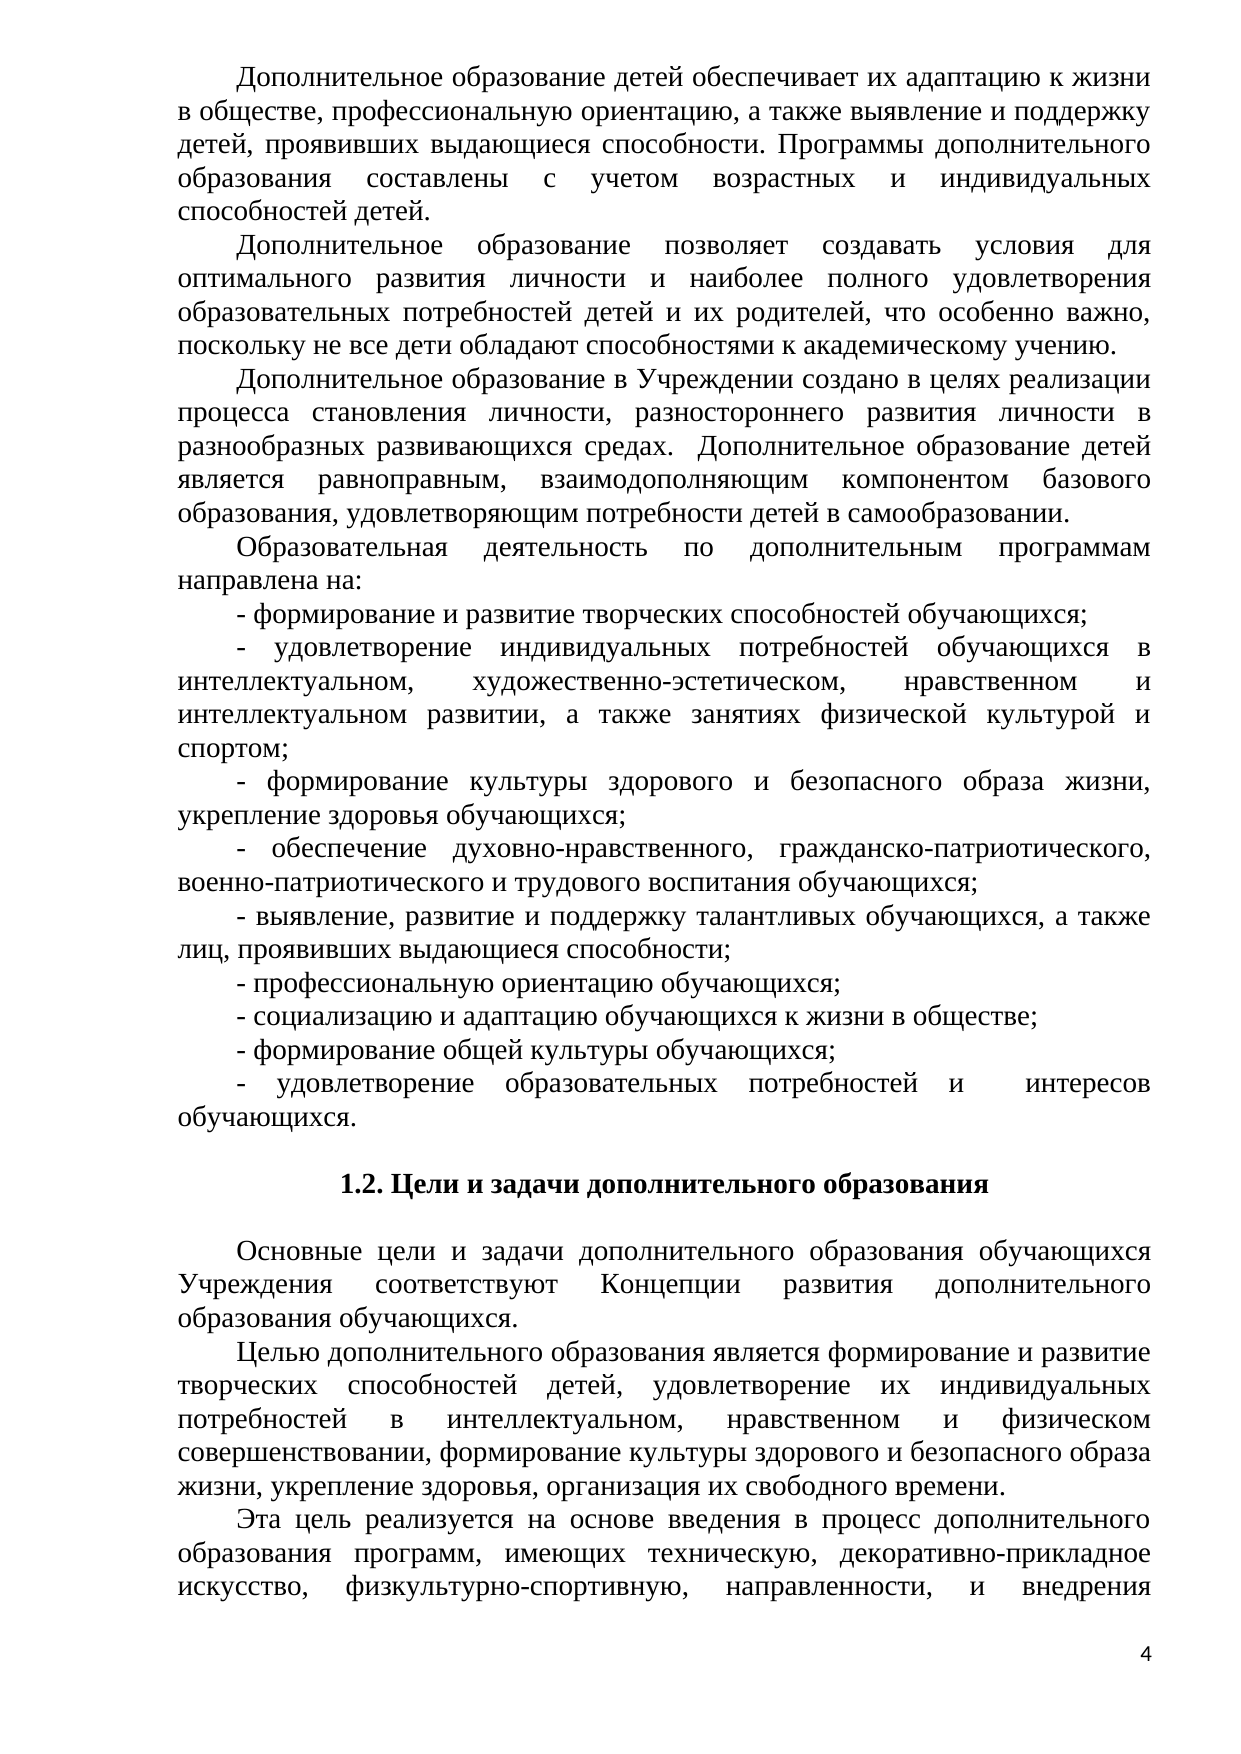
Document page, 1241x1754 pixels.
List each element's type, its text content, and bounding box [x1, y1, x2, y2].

text - выявление, развитие и поддержку талантливых обучающихся, а также лиц, проявивших выдающиеся способности; [177, 898, 1152, 965]
text Дополнительное образование детей обеспечивает их адаптацию к жизни в обществе, профессиональную ориентацию, а также выявление и поддержку детей, проявивших выдающиеся способности. Программы дополнительного образования составлены с учетом возрастных и индивидуальных способностей детей. [177, 59, 1152, 227]
text - формирование общей культуры обучающихся; [177, 1032, 1152, 1065]
text - обеспечение духовно-нравственного, гражданско-патриотического, военно-патриотического и трудового воспитания обучающихся; [177, 831, 1152, 898]
text - удовлетворение индивидуальных потребностей обучающихся в интеллектуальном, художественно-эстетическом, нравственном и интеллектуальном развитии, а также занятиях физической культурой и спортом; [177, 629, 1152, 763]
text - социализацию и адаптацию обучающихся к жизни в обществе; [177, 998, 1152, 1032]
text Дополнительное образование в Учреждении создано в целях реализации процесса становления личности, разностороннего развития личности в разнообразных развивающихся средах. Дополнительное образование детей является равноправным, взаимодополняющим компонентом базового образования, удовлетворяющим потребности детей в самообразовании. [177, 361, 1152, 529]
text - профессиональную ориентацию обучающихся; [177, 965, 1152, 998]
text Дополнительное образование позволяет создавать условия для оптимального развития личности и наиболее полного удовлетворения образовательных потребностей детей и их родителей, что особенно важно, поскольку не все дети обладают способностями к академическому учению. [177, 227, 1152, 361]
text - формирование и развитие творческих способностей обучающихся; [177, 596, 1152, 629]
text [177, 1501, 1152, 1602]
text - удовлетворение образовательных потребностей и интересов обучающихся. [177, 1065, 1152, 1132]
text - формирование культуры здорового и безопасного образа жизни, укрепление здоровья обучающихся; [177, 763, 1152, 831]
text Основные цели и задачи дополнительного образования обучающихся Учреждения соответствуют Концепции развития дополнительного образования обучающихся. [177, 1233, 1152, 1334]
text 1.2. Цели и задачи дополнительного образования [177, 1166, 1152, 1199]
text Образовательная деятельность по дополнительным программам направлена на: [177, 529, 1152, 596]
text Целью дополнительного образования является формирование и развитие творческих способностей детей, удовлетворение их индивидуальных потребностей в интеллектуальном, нравственном и физическом совершенствовании, формирование культуры здорового и безопасного образа жизни, укрепление здоровья, организация их свободного времени. [177, 1334, 1152, 1501]
